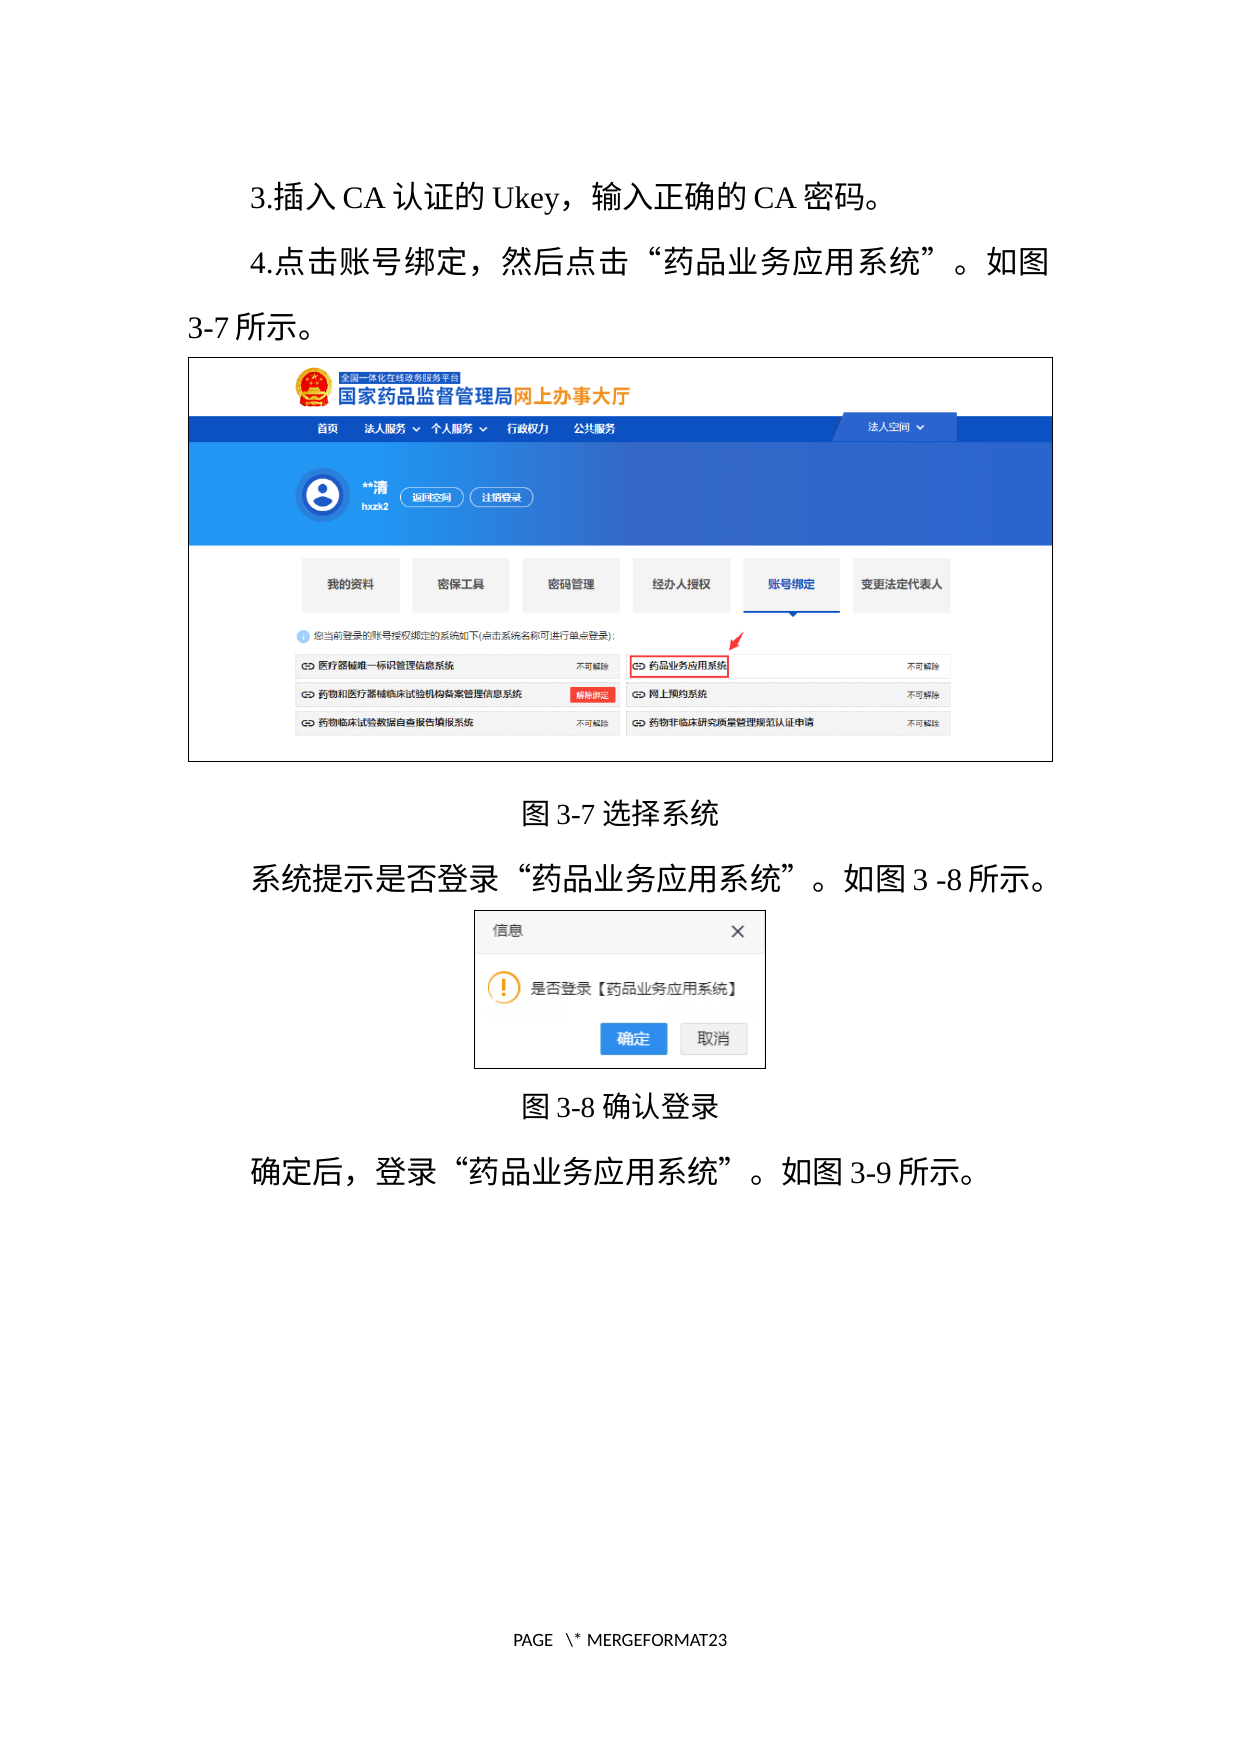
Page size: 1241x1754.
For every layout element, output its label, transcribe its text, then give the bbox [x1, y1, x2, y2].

picture [189, 358, 1052, 761]
text 3.插入CA认证的Ukey，输入正确的CA密码。 [187, 162, 1053, 227]
text 图3-8 确认登录 [187, 1072, 1053, 1137]
picture [475, 911, 765, 1068]
text 系统提示是否登录“药品业务应用系统”。如图3 -8所示。 [250, 844, 1053, 909]
text 4.点击账号绑定，然后点击“药品业务应用系统”。如图3-7所示。 [187, 227, 1053, 357]
text 确定后，登录“药品业务应用系统”。如图3-9所示。 [250, 1137, 1053, 1202]
